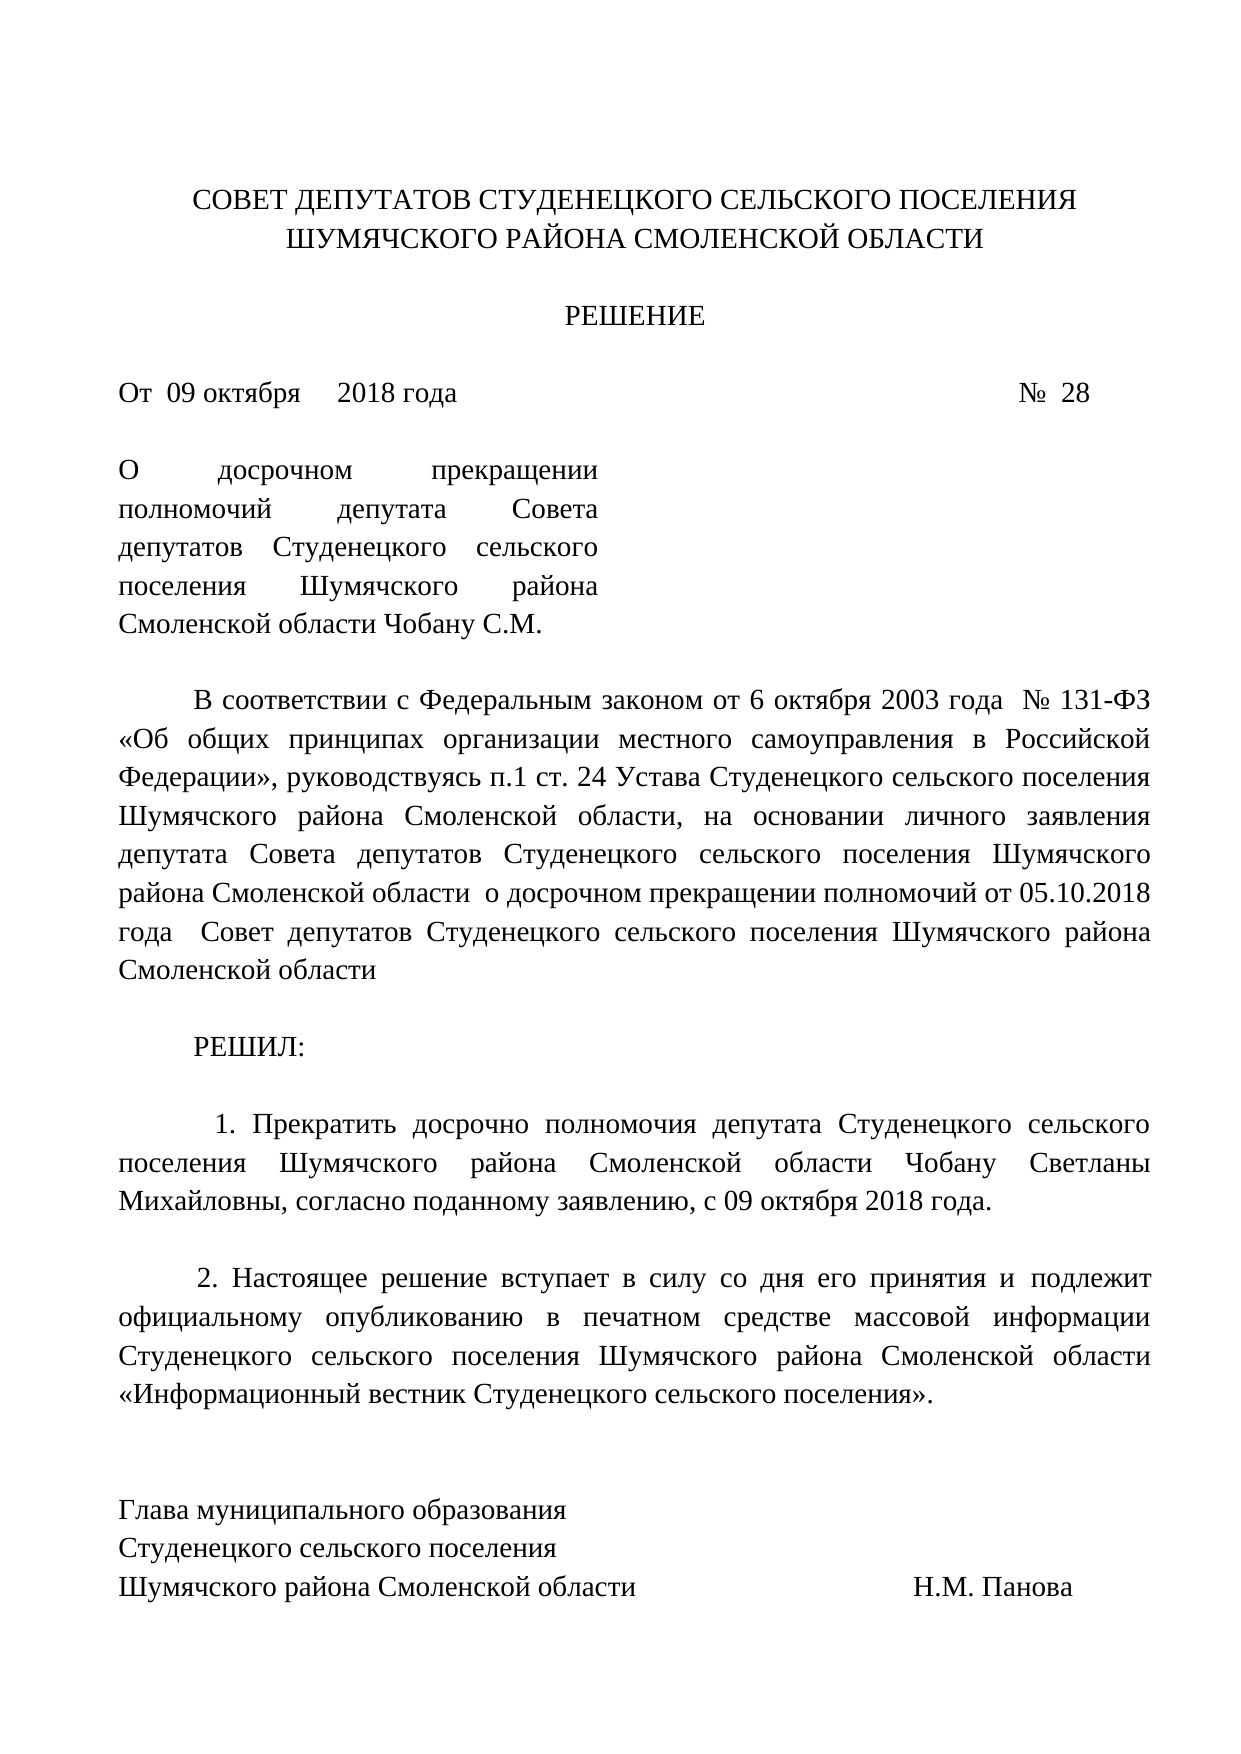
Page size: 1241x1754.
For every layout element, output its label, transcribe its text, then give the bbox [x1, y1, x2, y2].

text Глава муниципального образования [118, 1492, 1152, 1525]
table_header О досрочном прекращении полномочий депутата Совета депутатов Студенецкого сельского поселения Шумячского района Смоленской области Чобану С.М. [107, 452, 609, 644]
text Шумячского района Смоленской области Н.М. Панова [118, 1569, 1152, 1602]
text От 09 октября 2018 года № 28 [118, 375, 1152, 409]
text СОВЕТ ДЕПУТАТОВ СТУДЕНЕЦКОГО СЕЛЬСКОГО ПОСЕЛЕНИЯ ШУМЯЧСКОГО РАЙОНА СМОЛЕНСКОЙ ОБЛАСТИ [118, 182, 1152, 254]
text 2. Настоящее решение вступает в силу со дня его принятия и подлежит официальному опубликованию в печатном средстве массовой информации Студенецкого сельского поселения Шумячского района Смоленской области «Информационный вестник Студенецкого сельского поселения». [118, 1261, 1152, 1410]
text Студенецкого сельского поселения [118, 1530, 1152, 1564]
text 1. Прекратить досрочно полномочия депутата Студенецкого сельского поселения Шумячского района Смоленской области Чобану Светланы Михайловны, согласно поданному заявлению, с 09 октября 2018 года. [118, 1106, 1152, 1217]
text В соответствии с Федеральным законом от 6 октября 2003 года № 131-ФЗ «Об общих принципах организации местного самоуправления в Российской Федерации», руководствуясь п.1 ст. 24 Устава Студенецкого сельского поселения Шумячского района Смоленской области, на основании личного заявления депутата Совета депутатов Студенецкого сельского поселения Шумячского района Смоленской области о досрочном прекращении полномочий от 05.10.2018 года Совет депутатов Студенецкого сельского поселения Шумячского района Смоленской области [118, 682, 1152, 986]
text РЕШЕНИЕ [118, 298, 1152, 332]
text РЕШИЛ: [118, 1029, 1152, 1063]
